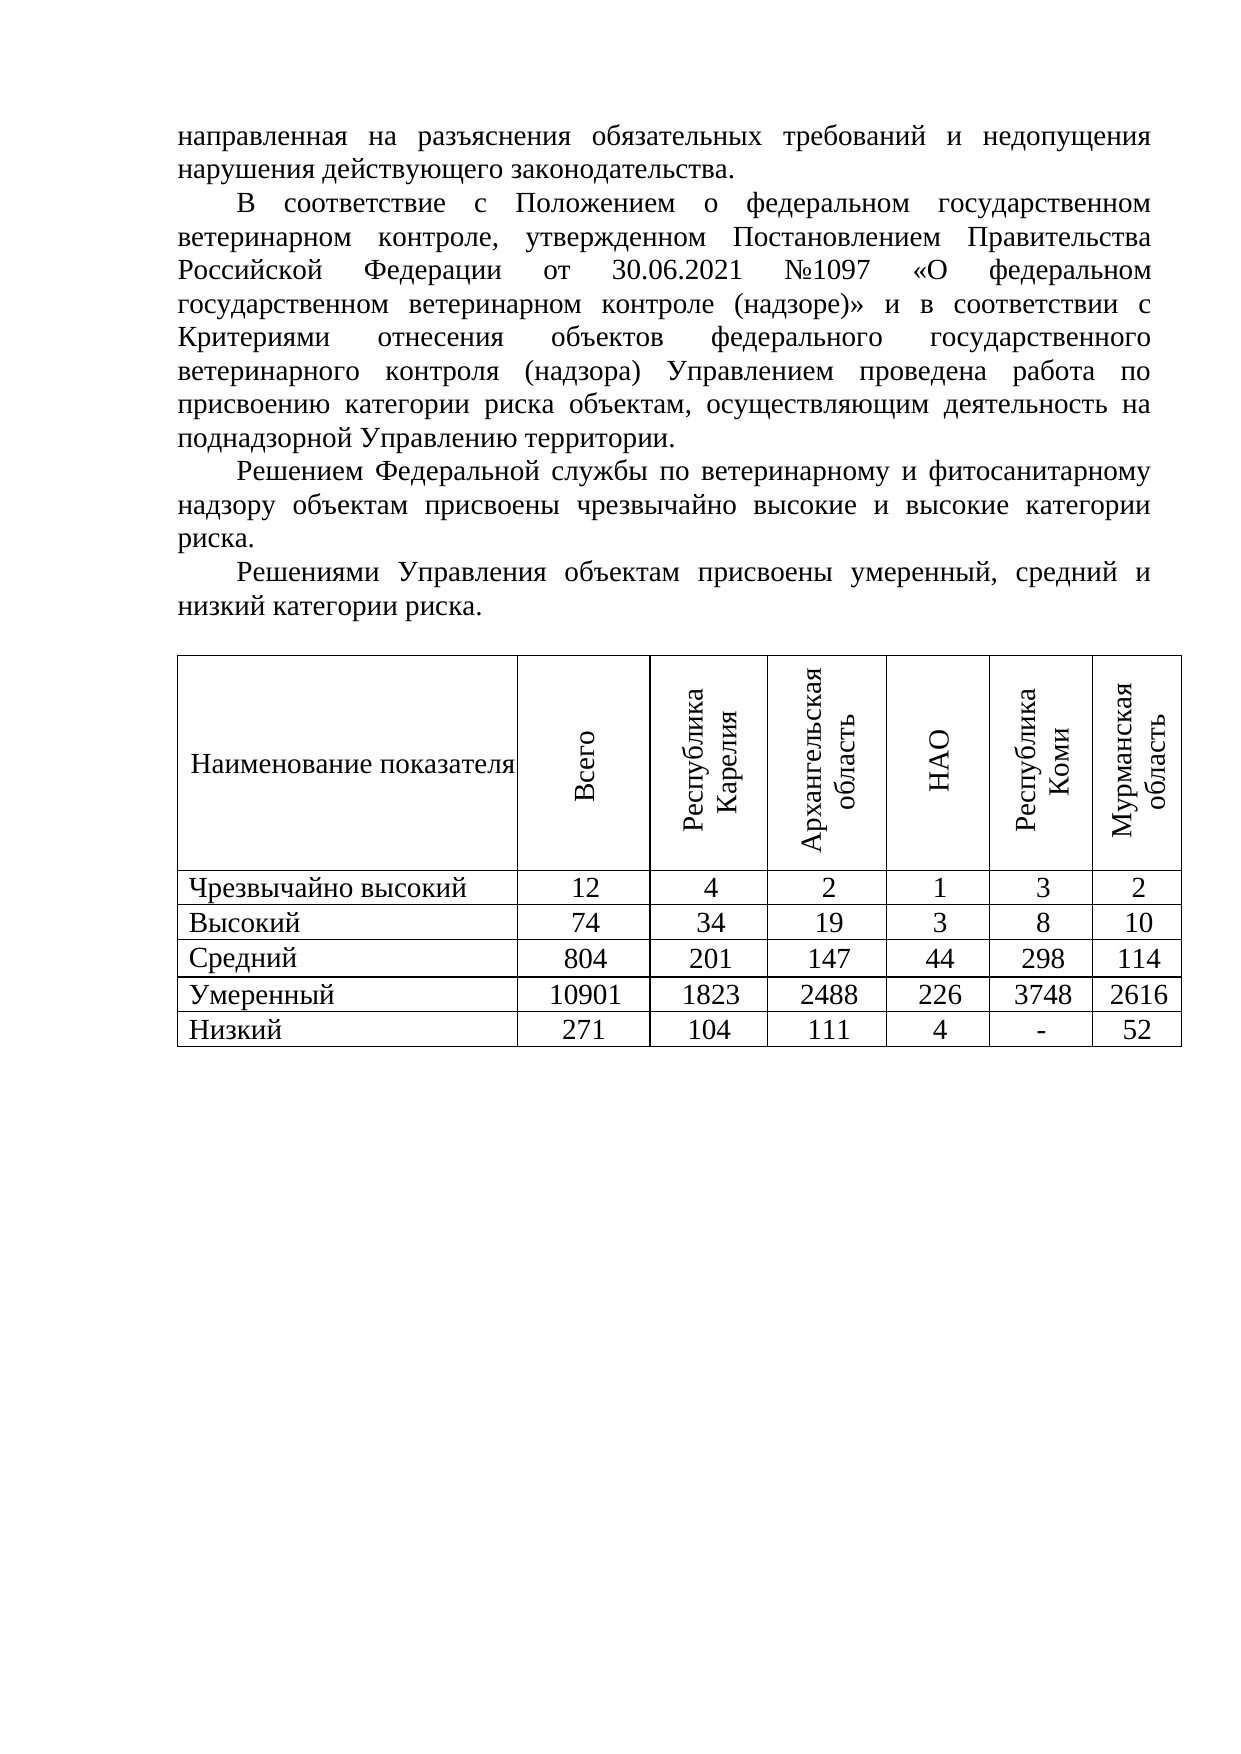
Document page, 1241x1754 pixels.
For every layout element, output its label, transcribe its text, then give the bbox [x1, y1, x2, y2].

table_cell 271 [518, 1012, 649, 1046]
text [177, 118, 1152, 185]
table_cell 2 [768, 871, 886, 904]
table_cell 3748 [990, 978, 1092, 1011]
table_header Мурманская область [1093, 656, 1181, 869]
table_cell 114 [1093, 940, 1181, 976]
table_cell 12 [518, 871, 649, 904]
table_cell - [990, 1012, 1092, 1046]
table_cell Умеренный [178, 978, 517, 1011]
table_cell 1 [887, 871, 989, 904]
table_cell 52 [1093, 1012, 1181, 1046]
table_cell 804 [518, 940, 649, 976]
table_header Наименование показателя [178, 656, 517, 869]
table_cell 4 [651, 871, 767, 904]
table_header Архангельскаяобласть [768, 656, 886, 869]
text Решениями Управления объектам присвоены умеренный, средний и низкий категории риска. [177, 554, 1152, 621]
table_cell Чрезвычайно высокий [178, 871, 517, 904]
table_cell 147 [768, 940, 886, 976]
text В соответствие с Положением о федеральном государственном ветеринарном контроле, утвержденном Постановлением Правительства Российской Федерации от 30.06.2021 №1097 «О федеральном государственном ветеринарном контроле (надзоре)» и в соответствии с Критериями отнесения объектов федерального государственного ветеринарного контроля (надзора) Управлением проведена работа по присвоению категории риска объектам, осуществляющим деятельность на поднадзорной Управлению территории. [177, 185, 1152, 453]
table_cell 19 [768, 905, 886, 939]
table_cell Средний [178, 940, 517, 976]
table_cell 1823 [651, 978, 767, 1011]
table_cell 2616 [1093, 978, 1181, 1011]
table_cell 8 [990, 905, 1092, 939]
table_cell 44 [887, 940, 989, 976]
table_cell 201 [651, 940, 767, 976]
table_cell 2 [1093, 871, 1181, 904]
table_cell 298 [990, 940, 1092, 976]
table_cell 10901 [518, 978, 649, 1011]
table_cell 3 [887, 905, 989, 939]
table_header Республика Коми [990, 656, 1092, 869]
table_header Республика Карелия [651, 656, 767, 869]
table_cell 10 [1093, 905, 1181, 939]
table_cell 3 [990, 871, 1092, 904]
table_cell 2488 [768, 978, 886, 1011]
table_header Всего [518, 656, 649, 869]
table_cell 104 [651, 1012, 767, 1046]
text Решением Федеральной службы по ветеринарному и фитосанитарному надзору объектам присвоены чрезвычайно высокие и высокие категории риска. [177, 453, 1152, 554]
table_cell Высокий [178, 905, 517, 939]
table_cell 111 [768, 1012, 886, 1046]
table_cell 34 [651, 905, 767, 939]
table_cell 74 [518, 905, 649, 939]
table_cell Низкий [178, 1012, 517, 1046]
table_cell 226 [887, 978, 989, 1011]
table_cell 4 [887, 1012, 989, 1046]
table_header НАО [887, 656, 989, 869]
